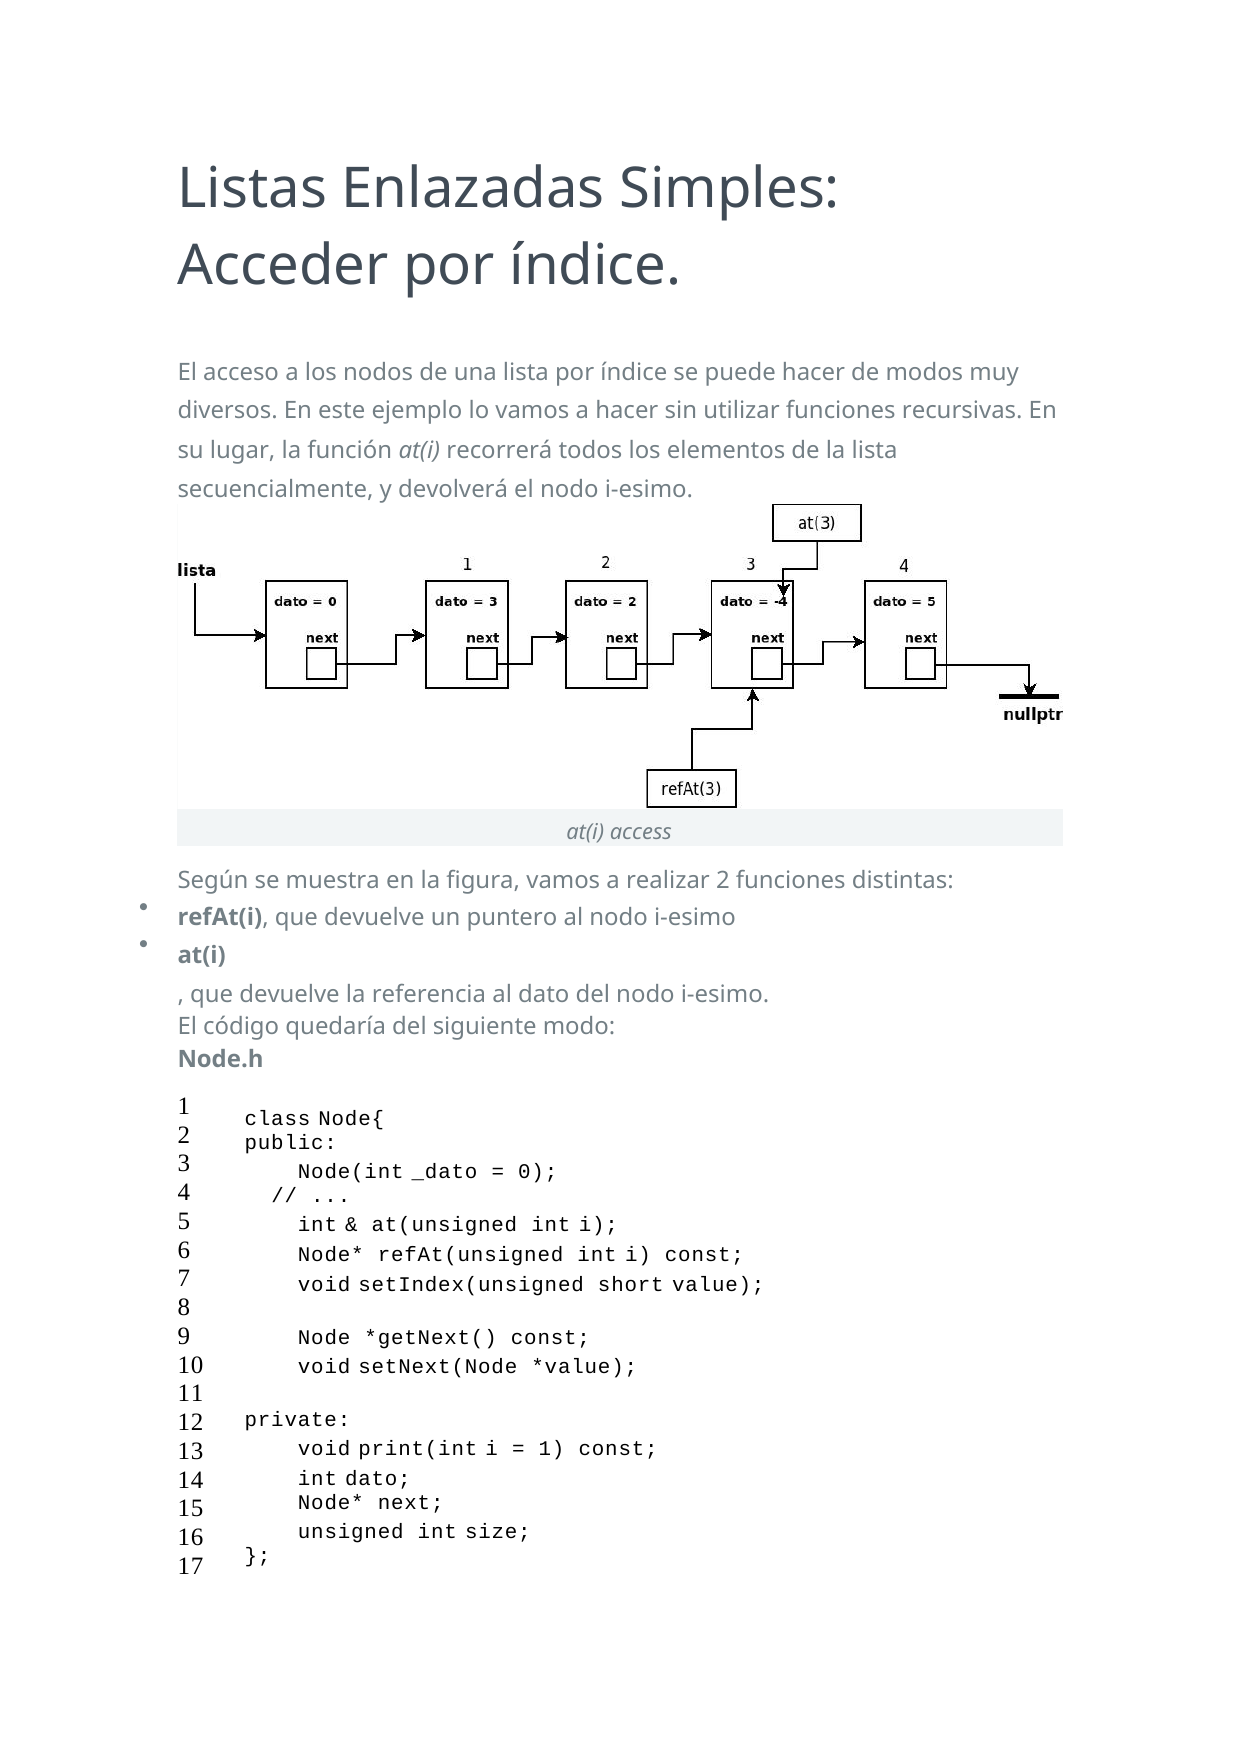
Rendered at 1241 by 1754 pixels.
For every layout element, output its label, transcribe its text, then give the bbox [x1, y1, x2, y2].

text El acceso a los nodos de una lista por índice se puede hacer de modos muy diversos. En este ejemplo lo vamos a hacer sin utilizar funciones recursivas. En su lugar, la función at(i) recorrerá todos los elementos de la lista secuencialmente, y devolverá el nodo i-esimo. [177, 348, 1063, 504]
text , que devuelve la referencia al dato del nodo i-esimo. [177, 970, 1063, 1009]
list refAt(i), que devuelve un puntero al nodo i-esimo [140, 895, 1063, 932]
list at(i) [140, 932, 1063, 970]
text at(i) access [177, 809, 1063, 846]
text Node.h [177, 1042, 1063, 1074]
text Según se muestra en la figura, vamos a realizar 2 funciones distintas: [177, 862, 1063, 895]
text El código quedaría del siguiente modo: [177, 1009, 1063, 1042]
text Listas Enlazadas Simples: Acceder por índice. [177, 148, 1063, 301]
picture [177, 504, 1063, 809]
table_header 1 2 3 4 5 6 7 8 9 10 11 12 13 14 15 16 17 [177, 1091, 244, 1580]
table_header class Node{ public: Node(int _dato = 0); // ... int & at(unsigned int i); Node* refAt(unsigned int i) const; void setIndex(unsigned short value); Node *getNext() const; void setNext(Node *value); private: void print(int i = 1) const; int dato; Node* next; unsigned int size; }; [244, 1091, 1240, 1580]
